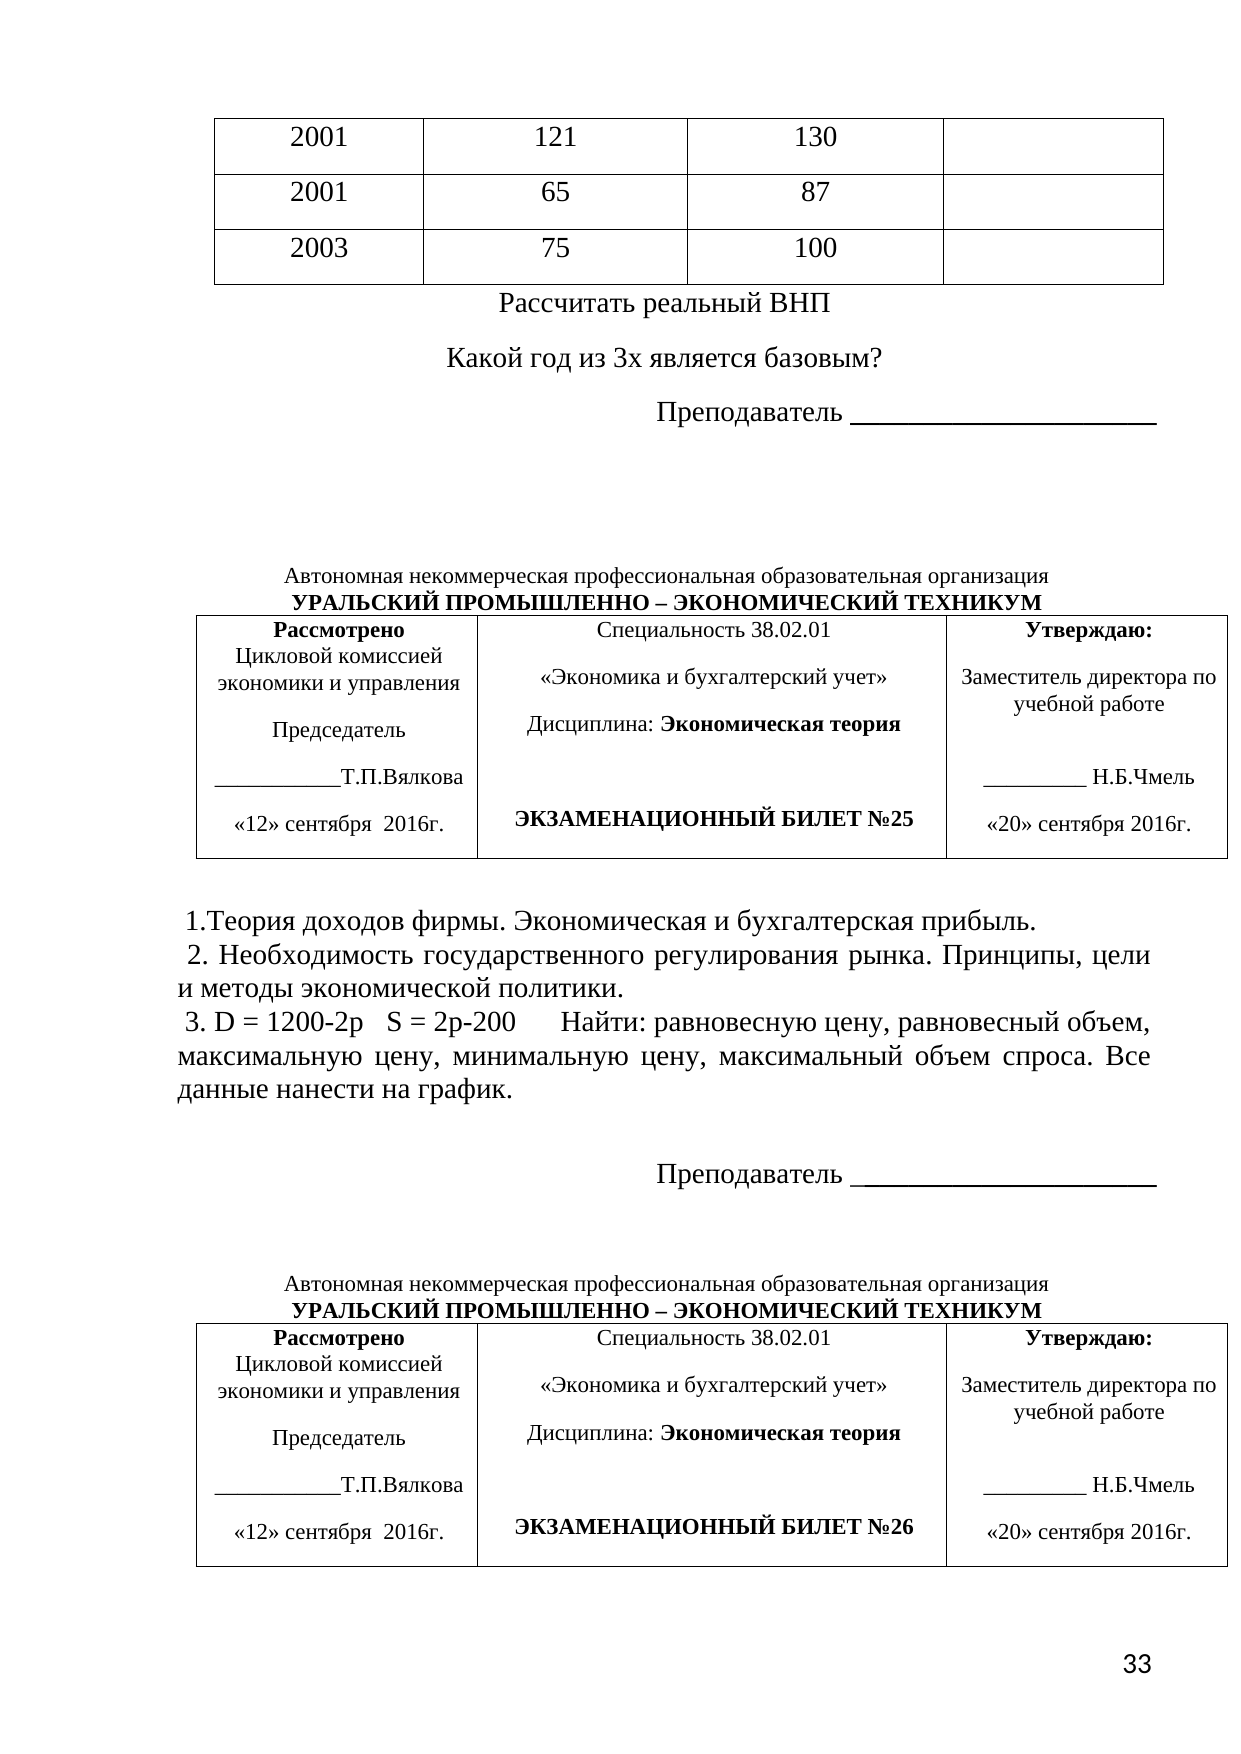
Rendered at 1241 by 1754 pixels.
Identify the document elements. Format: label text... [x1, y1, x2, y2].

text 3. D = 1200-2p S = 2p-200 Найти: равновесную цену, равновесный объем, максимальную цену, минимальную цену, максимальный объем спроса. Все данные нанести на график. [177, 1004, 1152, 1105]
text УРАЛЬСКИЙ ПРОМЫШЛЕННО – ЭКОНОМИЧЕСКИЙ ТЕХНИКУМ [177, 589, 1156, 615]
table_cell 2001 [215, 119, 423, 173]
table_cell [944, 119, 1163, 173]
table_header Специальность 38.02.01 «Экономика и бухгалтерский учет» Дисциплина: Экономическая теория ЭКЗАМЕНАЦИОННЫЙ БИЛЕТ №26 [478, 1324, 946, 1566]
table_header Утверждаю: Заместитель директора по учебной работе _________ Н.Б.Чмель «20» сентября 2016г. [947, 1324, 1227, 1566]
text Какой год из 3х является базовым? [177, 340, 1152, 373]
text Рассчитать реальный ВНП [177, 285, 1152, 319]
text 2. Необходимость государственного регулирования рынка. Принципы, цели и методы экономической политики. [177, 937, 1152, 1004]
table_cell [944, 175, 1163, 229]
table_cell 87 [688, 175, 943, 229]
table_cell 100 [688, 230, 943, 284]
table_cell 75 [424, 230, 687, 284]
table_header Специальность 38.02.01 «Экономика и бухгалтерский учет» Дисциплина: Экономическая теория ЭКЗАМЕНАЦИОННЫЙ БИЛЕТ №25 [478, 616, 946, 857]
text Преподаватель _____________________ [177, 394, 1156, 428]
text Автономная некоммерческая профессиональная образовательная организация [177, 1270, 1156, 1297]
table_cell 2003 [215, 230, 423, 284]
table_cell [944, 230, 1163, 284]
text 1.Теория доходов фирмы. Экономическая и бухгалтерская прибыль. [177, 903, 1152, 937]
table_header Рассмотрено Цикловой комиссией экономики и управления Председатель ___________Т.П.Вялкова «12» сентября 2016г. [197, 616, 477, 857]
table_header Рассмотрено Цикловой комиссией экономики и управления Председатель ___________Т.П.Вялкова «12» сентября 2016г. [197, 1324, 477, 1566]
text УРАЛЬСКИЙ ПРОМЫШЛЕННО – ЭКОНОМИЧЕСКИЙ ТЕХНИКУМ [177, 1297, 1156, 1323]
table_header Утверждаю: Заместитель директора по учебной работе _________ Н.Б.Чмель «20» сентября 2016г. [947, 616, 1227, 857]
table_cell 130 [688, 119, 943, 173]
text Преподаватель _____________________ [177, 1157, 1156, 1190]
text Автономная некоммерческая профессиональная образовательная организация [177, 562, 1156, 589]
table_cell 121 [424, 119, 687, 173]
table_cell 2001 [215, 175, 423, 229]
table_cell 65 [424, 175, 687, 229]
